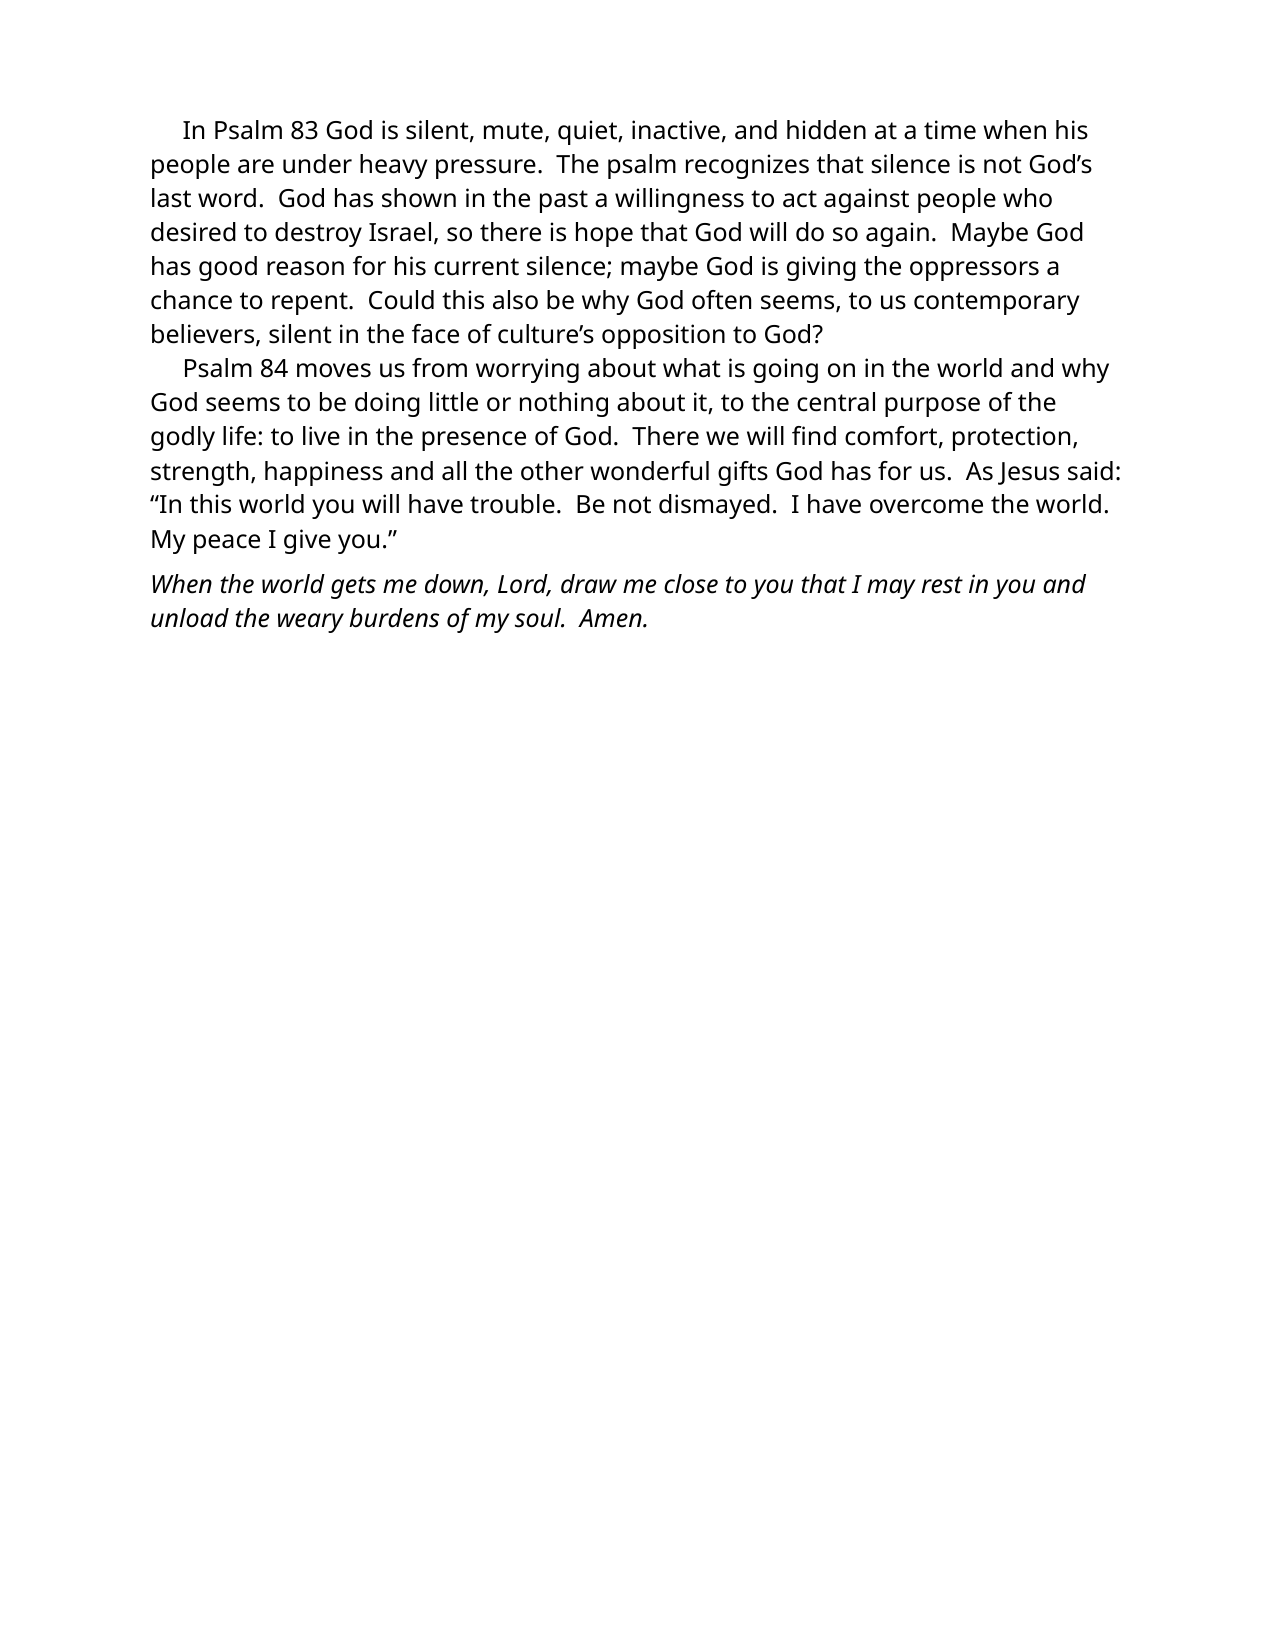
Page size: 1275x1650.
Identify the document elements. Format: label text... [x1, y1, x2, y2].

text When the world gets me down, Lord, draw me close to you that I may rest in you and unload the weary burdens of my soul. Amen. [150, 567, 1125, 635]
text In Psalm 83 God is silent, mute, quiet, inactive, and hidden at a time when his people are under heavy pressure. The psalm recognizes that silence is not God’s last word. God has shown in the past a willingness to act against people who desired to destroy Israel, so there is hope that God will do so again. Maybe God has good reason for his current silence; maybe God is giving the oppressors a chance to repent. Could this also be why God often seems, to us contemporary believers, silent in the face of culture’s opposition to God? [150, 112, 1125, 351]
text Psalm 84 moves us from worrying about what is going on in the world and why God seems to be doing little or nothing about it, to the central purpose of the godly life: to live in the presence of God. There we will find comfort, protection, strength, happiness and all the other wonderful gifts God has for us. As Jesus said: “In this world you will have trouble. Be not dismayed. I have overcome the world. My peace I give you.” [150, 351, 1125, 555]
